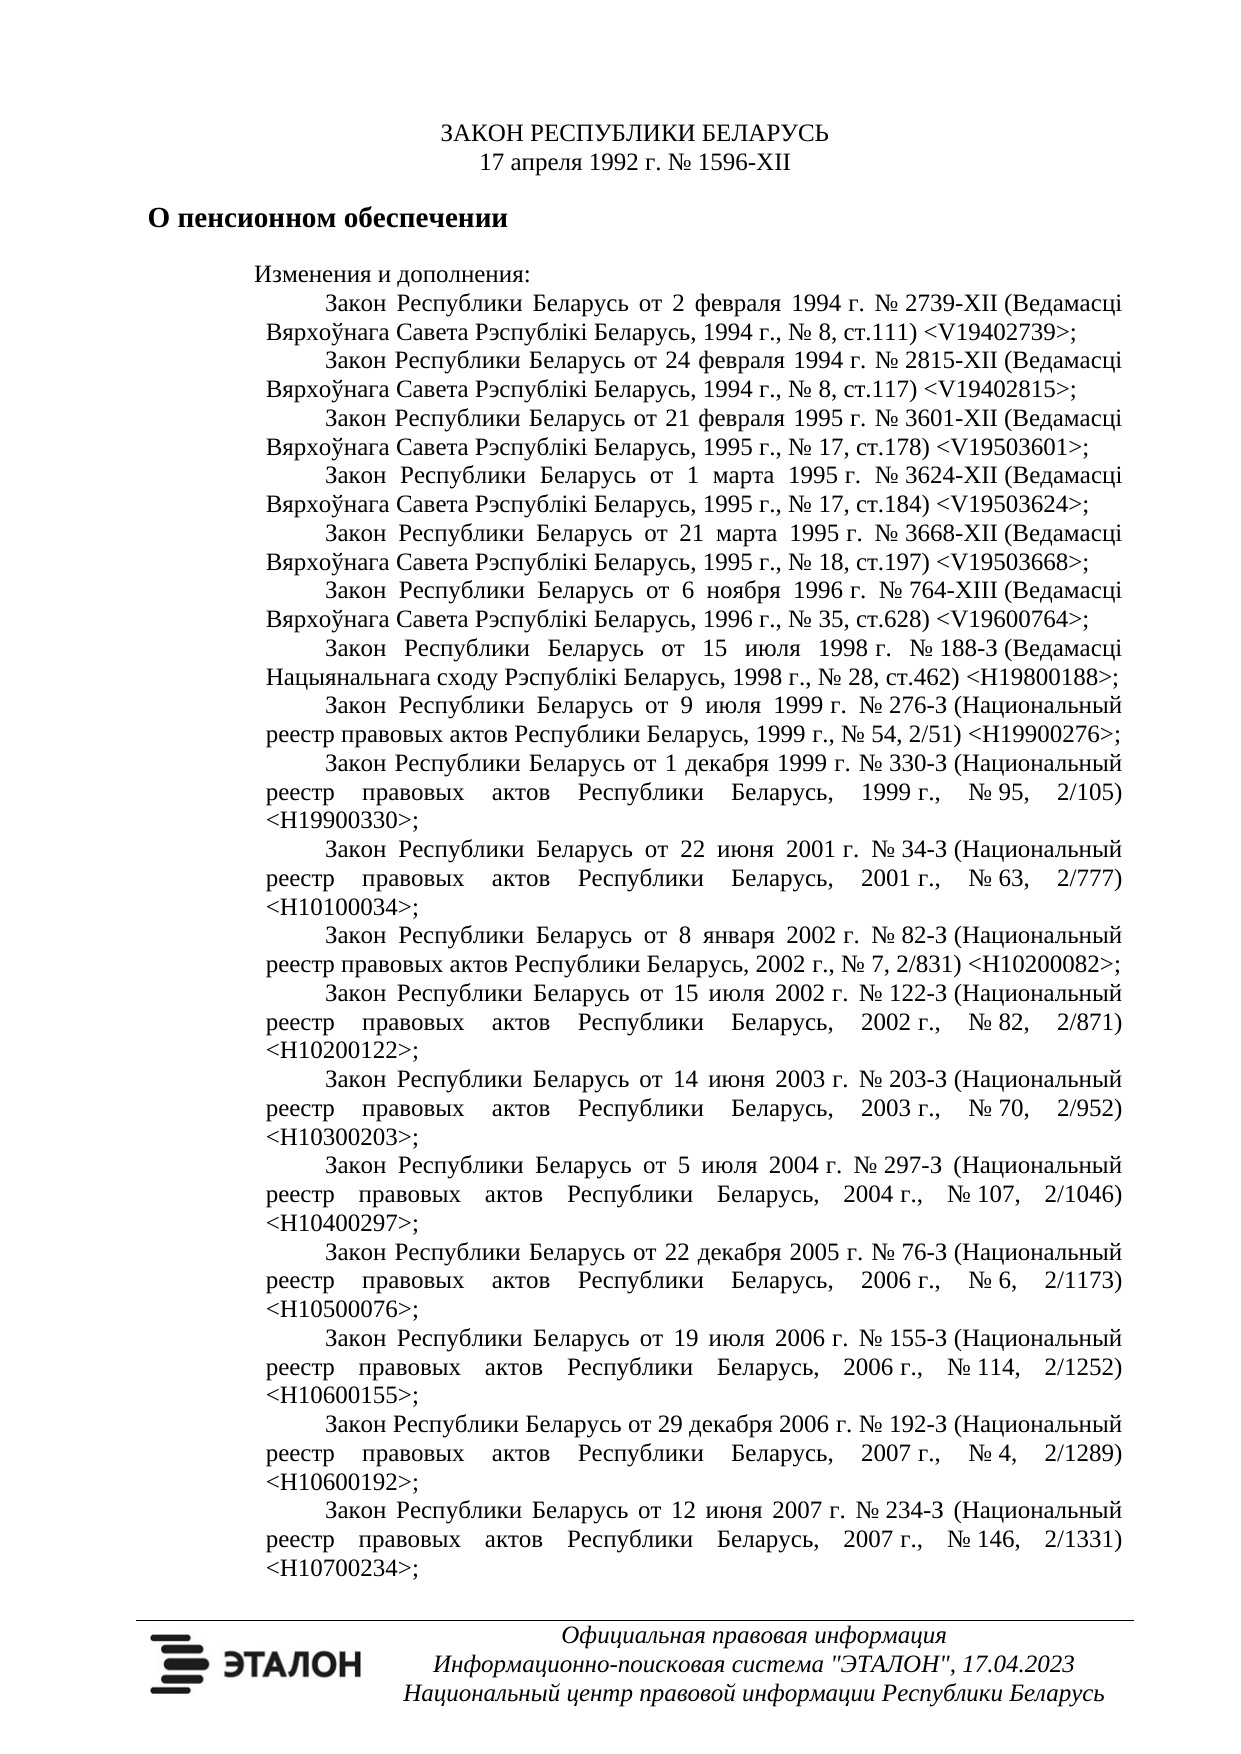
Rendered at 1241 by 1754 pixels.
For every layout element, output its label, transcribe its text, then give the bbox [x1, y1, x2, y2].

text Закон Республики Беларусь от 21 февраля 1995 г. № 3601-XІІ (Ведамасці Вярхоўнага Савета Рэспублікі Беларусь, 1995 г., № 17, ст.178) <V19503601>; [266, 403, 1122, 460]
title О пенсионном обеспечении [147, 201, 886, 234]
text Закон Республики Беларусь от 19 июля 2006 г. № 155-З (Национальный реестр правовых актов Республики Беларусь, 2006 г., № 114, 2/1252) <H10600155>; [266, 1323, 1122, 1409]
picture [149, 1631, 362, 1696]
text Закон Республики Беларусь от 15 июля 1998 г. № 188-З (Ведамасці Нацыянальнага сходу Рэспублікі Беларусь, 1998 г., № 28, ст.462) <H19800188>; [266, 633, 1122, 690]
text ЗАКОН РЕСПУБЛИКИ БЕЛАРУСЬ [147, 118, 1122, 147]
text Закон Республики Беларусь от 5 июля 2004 г. № 297-З (Национальный реестр правовых актов Республики Беларусь, 2004 г., № 107, 2/1046) <H10400297>; [266, 1150, 1122, 1237]
text Закон Республики Беларусь от 14 июня 2003 г. № 203-З (Национальный реестр правовых актов Республики Беларусь, 2003 г., № 70, 2/952) <H10300203>; [266, 1064, 1122, 1150]
text Закон Республики Беларусь от 8 января 2002 г. № 82-З (Национальный реестр правовых актов Республики Беларусь, 2002 г., № 7, 2/831) <H10200082>; [266, 920, 1122, 978]
text Закон Республики Беларусь от 9 июля 1999 г. № 276-З (Национальный реестр правовых актов Республики Беларусь, 1999 г., № 54, 2/51) <H19900276>; [266, 690, 1122, 748]
text Закон Республики Беларусь от 6 ноября 1996 г. № 764-XІІІ (Ведамасці Вярхоўнага Савета Рэспублікі Беларусь, 1996 г., № 35, ст.628) <V19600764>; [266, 575, 1122, 633]
text Закон Республики Беларусь от 24 февраля 1994 г. № 2815-XІІ (Ведамасці Вярхоўнага Савета Рэспублікі Беларусь, 1994 г., № 8, ст.117) <V19402815>; [266, 345, 1122, 403]
text Изменения и дополнения: [254, 259, 1122, 288]
text Закон Республики Беларусь от 12 июня 2007 г. № 234-З (Национальный реестр правовых актов Республики Беларусь, 2007 г., № 146, 2/1331) <H10700234>; [266, 1495, 1122, 1582]
text Закон Республики Беларусь от 21 марта 1995 г. № 3668-XІІ (Ведамасці Вярхоўнага Савета Рэспублікі Беларусь, 1995 г., № 18, ст.197) <V19503668>; [266, 518, 1122, 575]
text Закон Республики Беларусь от 1 декабря 1999 г. № 330-З (Национальный реестр правовых актов Республики Беларусь, 1999 г., № 95, 2/105) <H19900330>; [266, 748, 1122, 834]
text Закон Республики Беларусь от 22 декабря 2005 г. № 76-З (Национальный реестр правовых актов Республики Беларусь, 2006 г., № 6, 2/1173) <H10500076>; [266, 1237, 1122, 1323]
text Закон Республики Беларусь от 29 декабря 2006 г. № 192-З (Национальный реестр правовых актов Республики Беларусь, 2007 г., № 4, 2/1289) <H10600192>; [266, 1409, 1122, 1495]
text Закон Республики Беларусь от 15 июля 2002 г. № 122-З (Национальный реестр правовых актов Республики Беларусь, 2002 г., № 82, 2/871) <H10200122>; [266, 978, 1122, 1064]
text Закон Республики Беларусь от 22 июня 2001 г. № 34-З (Национальный реестр правовых актов Республики Беларусь, 2001 г., № 63, 2/777) <H10100034>; [266, 834, 1122, 920]
text 17 апреля 1992 г. № 1596-XII [147, 147, 1122, 176]
text Закон Республики Беларусь от 2 февраля 1994 г. № 2739-XІІ (Ведамасці Вярхоўнага Савета Рэспублікі Беларусь, 1994 г., № 8, ст.111) <V19402739>; [266, 288, 1122, 345]
text Закон Республики Беларусь от 1 марта 1995 г. № 3624-XІІ (Ведамасці Вярхоўнага Савета Рэспублікі Беларусь, 1995 г., № 17, ст.184) <V19503624>; [266, 460, 1122, 518]
